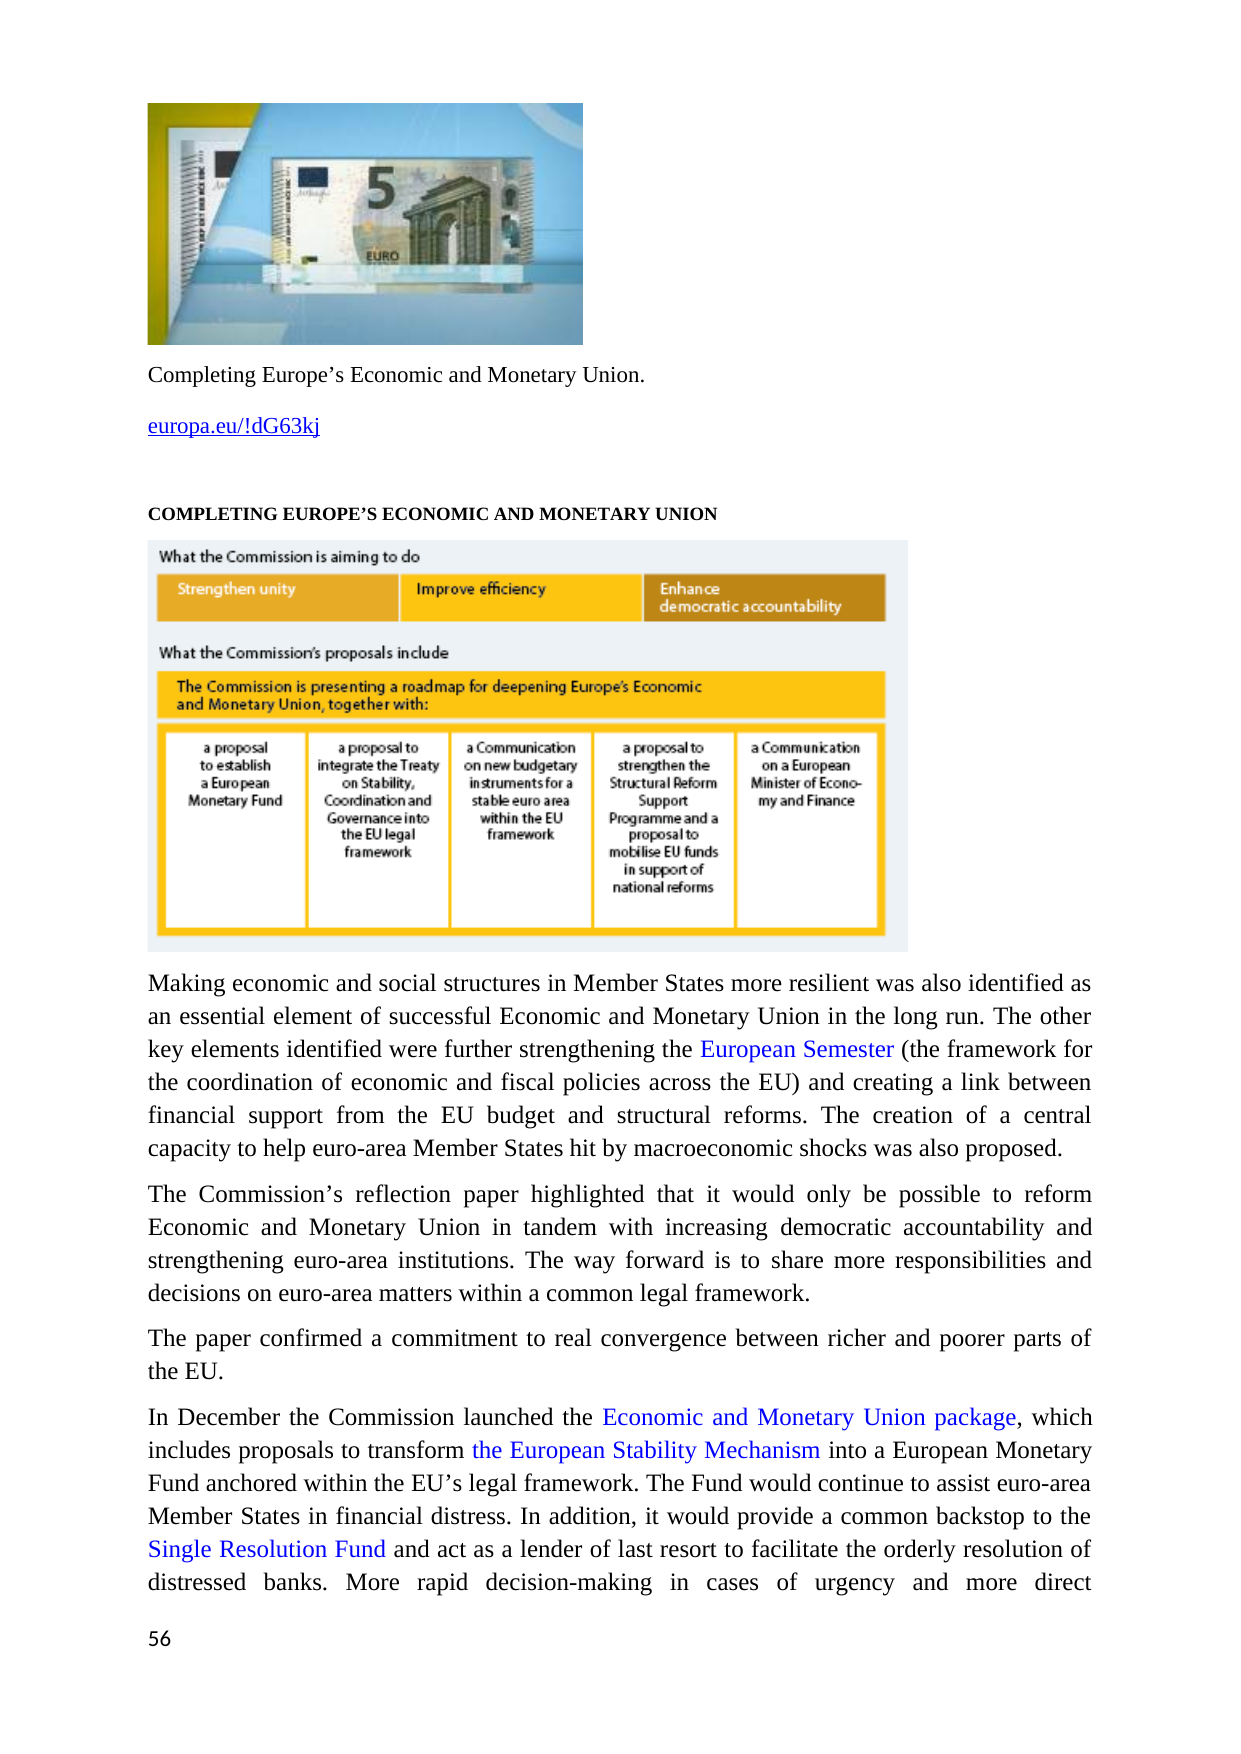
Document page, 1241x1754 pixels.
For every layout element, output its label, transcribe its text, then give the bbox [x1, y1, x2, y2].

text The Commission’s reflection paper highlighted that it would only be possible to reform Economic and Monetary Union in tandem with increasing democratic accountability and strengthening euro-area institutions. The way forward is to share more responsibilities and decisions on euro-area matters within a common legal framework. [148, 1179, 1093, 1307]
title COMPLETING EUROPE’S ECONOMIC AND MONETARY UNION [148, 503, 1093, 524]
text Completing Europe’s Economic and Monetary Union. [148, 361, 1093, 387]
picture [147, 103, 583, 345]
text The paper confirmed a commitment to real convergence between richer and poorer parts of the EU. [148, 1323, 1093, 1385]
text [148, 1402, 1093, 1596]
text Making economic and social structures in Member States more resilient was also identified as an essential element of successful Economic and Monetary Union in the long run. The other key elements identified were further strengthening the European Semester (the framework for the coordination of economic and fiscal policies across the EU) and creating a link between financial support from the EU budget and structural reforms. The creation of a central capacity to help euro-area Member States hit by macroeconomic shocks was also proposed. [148, 968, 1093, 1162]
picture [147, 540, 909, 952]
text europa.eu/!dG63kj [148, 412, 1093, 438]
